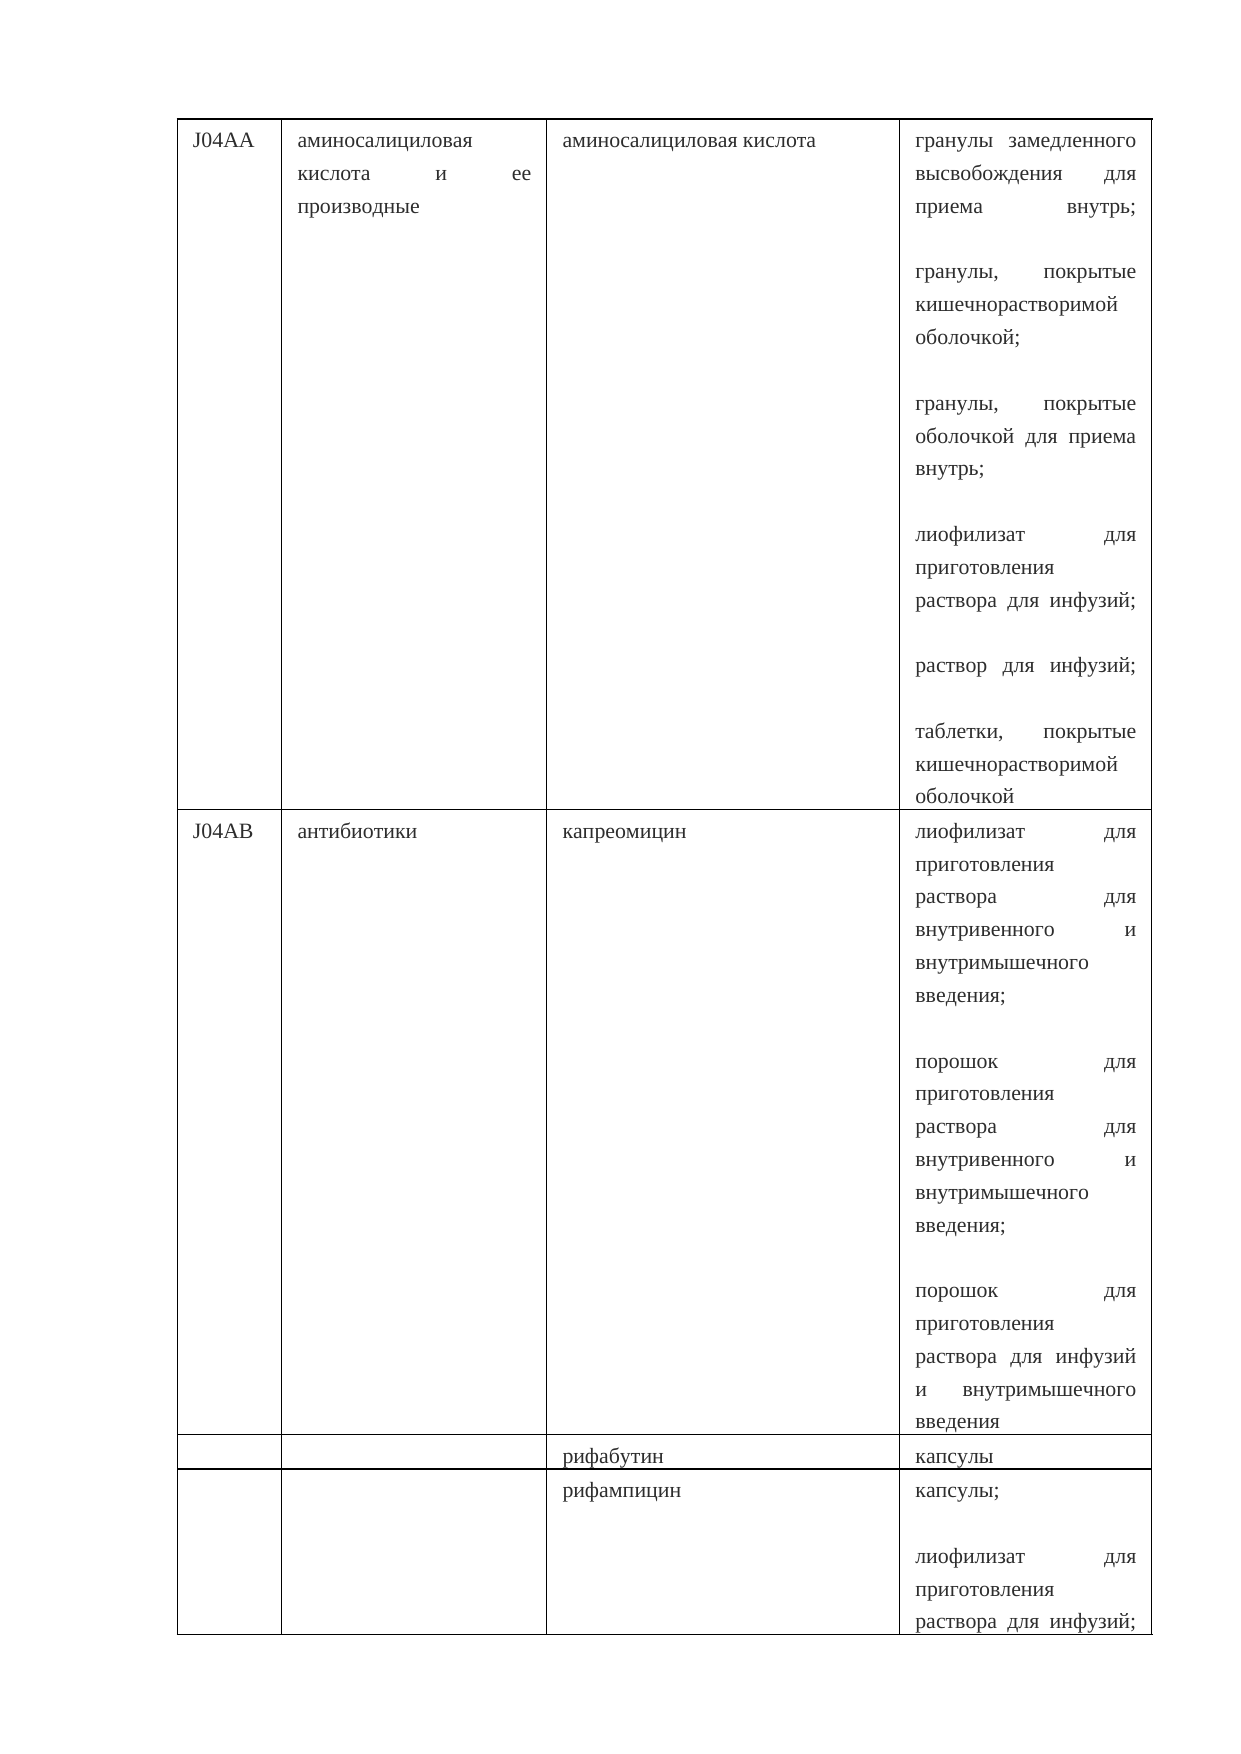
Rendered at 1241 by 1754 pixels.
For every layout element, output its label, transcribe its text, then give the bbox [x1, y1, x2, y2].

table_cell капсулы [900, 1435, 1151, 1468]
table_cell [282, 1435, 546, 1468]
table_cell гранулы замедленного высвобождения для приема внутрь; гранулы, покрытые кишечнорастворимой оболочкой; гранулы, покрытые оболочкой для приема внутрь; лиофилизат для приготовления раствора для инфузий; раствор для инфузий; таблетки, покрытые кишечнорастворимой оболочкой [900, 120, 1151, 809]
table_cell лиофилизат для приготовления раствора для внутривенного и внутримышечного введения; порошок для приготовления раствора для внутривенного и внутримышечного введения; порошок для приготовления раствора для инфузий и внутримышечного введения [900, 810, 1151, 1434]
table_cell J04AA [178, 120, 281, 809]
table_cell капреомицин [547, 810, 899, 1434]
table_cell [900, 1470, 1151, 1634]
table_cell рифабутин [547, 1435, 899, 1468]
table_cell рифампицин [547, 1470, 899, 1634]
table_cell [282, 1470, 546, 1634]
table_cell аминосалициловая кислота и ее производные [282, 120, 546, 809]
table_cell [178, 1435, 281, 1468]
table_cell [178, 1470, 281, 1634]
table_cell антибиотики [282, 810, 546, 1434]
table_cell J04AB [178, 810, 281, 1434]
table_cell аминосалициловая кислота [547, 120, 899, 809]
